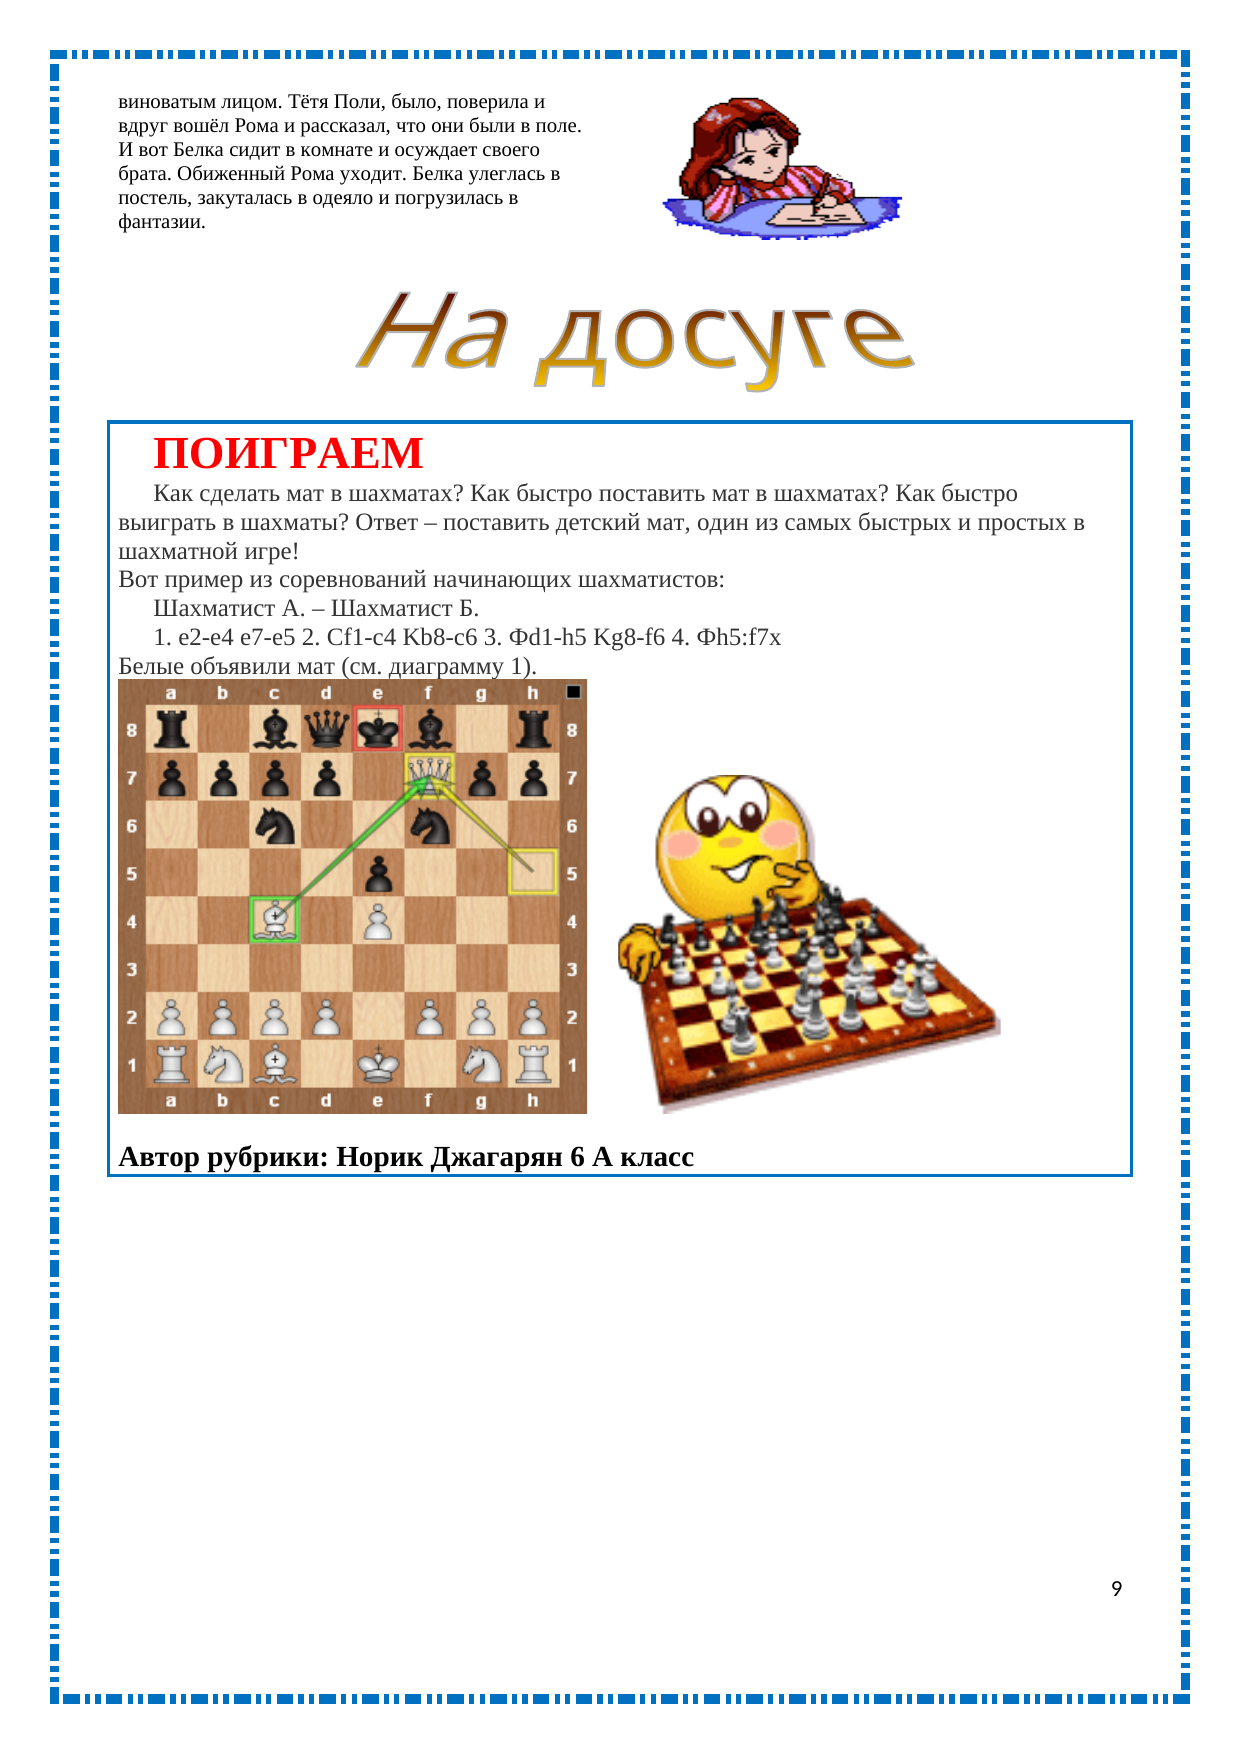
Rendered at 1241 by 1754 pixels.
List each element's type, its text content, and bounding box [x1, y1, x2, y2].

text 1. е2-е4 е7-е5 2. Cf1-c4 Kb8-c6 3. Фd1-h5 Kg8-f6 4. Фh5:f7x Белые объявили мат (см. диаграмму 1). [118, 622, 1122, 679]
text Как сделать мат в шахматах? Как быстро поставить мат в шахматах? Как быстро выиграть в шахматы? Ответ – поставить детский мат, один из самых быстрых и простых в шахматной игре! Вот пример из соревнований начинающих шахматистов: [118, 478, 1122, 593]
text Автор рубрики: Норик Джагарян 6 А класс [110, 1133, 1130, 1174]
text И вот Белка сидит в комнате и осуждает своего брата. Обиженный Рома уходит. Белка улеглась в постель, закуталась в одеяло и погрузилась в фантазии. [118, 137, 583, 233]
picture [657, 88, 903, 240]
text ПОИГРАЕМ [110, 424, 1130, 478]
picture [118, 679, 588, 1114]
picture [618, 775, 1001, 1114]
text Шахматист А. – Шахматист Б. [118, 593, 1122, 622]
